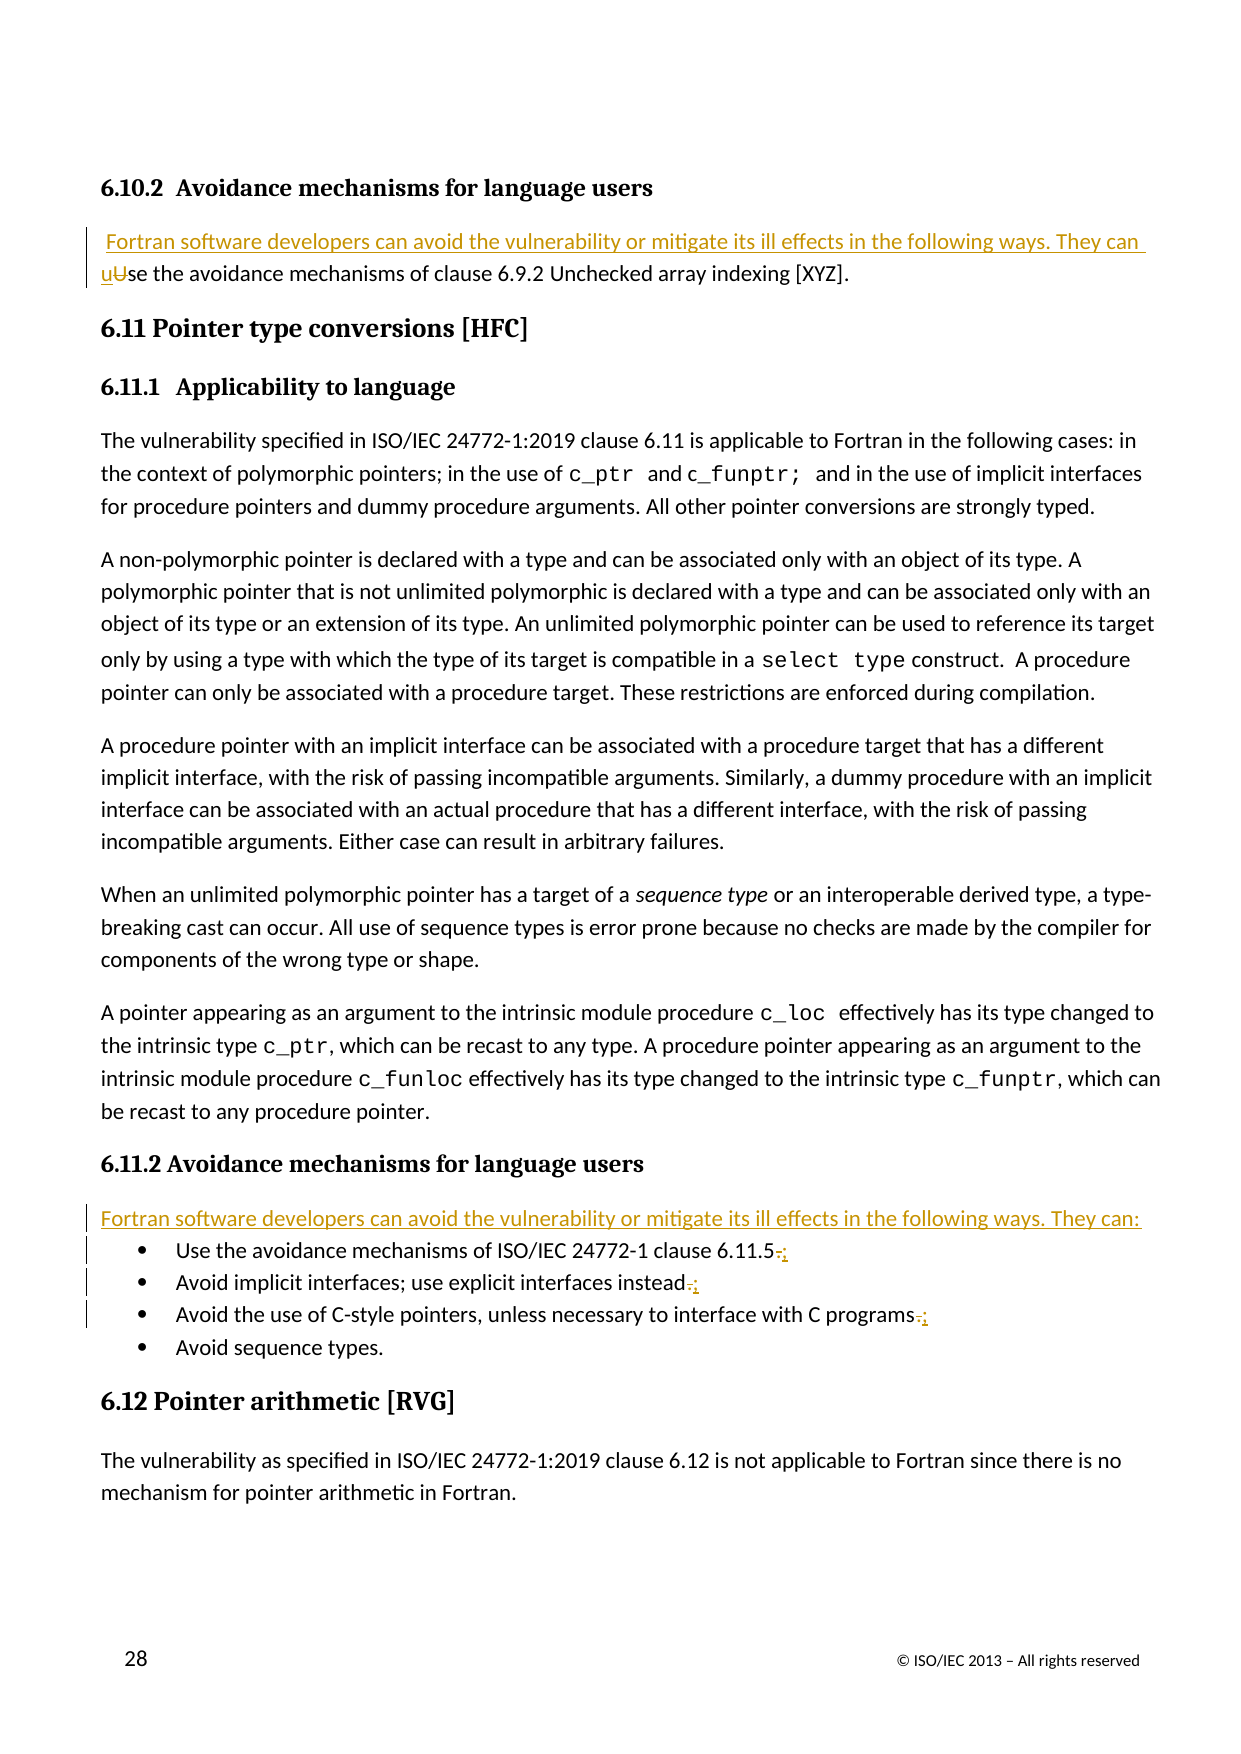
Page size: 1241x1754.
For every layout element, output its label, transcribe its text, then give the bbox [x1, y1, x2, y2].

text A non-polymorphic pointer is declared with a type and can be associated only with an object of its type. A polymorphic pointer that is not unlimited polymorphic is declared with a type and can be associated only with an object of its type or an extension of its type. An unlimited polymorphic pointer can be used to reference its target only by using a type with which the type of its target is compatible in a select type construct. A procedure pointer can only be associated with a procedure target. These restrictions are enforced during compilation. [101, 545, 1164, 706]
subtitle 6.11 Pointer type conversions [HFC] [101, 313, 1164, 344]
text Avoid implicit interfaces; use explicit interfaces instead [138, 1268, 1164, 1296]
list 6.11.2 Avoidance mechanisms for language users [101, 1150, 1164, 1179]
list The vulnerability as specified in ISO/IEC 24772-1:2019 clause 6.12 is not applicable to Fortran since there is no mechanism for pointer arithmetic in Fortran. [101, 1446, 1164, 1506]
text A pointer appearing as an argument to the intrinsic module procedure c_loc effectively has its type changed to the intrinsic type c_ptr, which can be recast to any type. A procedure pointer appearing as an argument to the intrinsic module procedure c_funloc effectively has its type changed to the intrinsic type c_funptr, which can be recast to any procedure pointer. [101, 998, 1164, 1125]
list Avoidance mechanisms for language users [101, 173, 1164, 202]
text se the avoidance mechanisms of clause 6.9.2 Unchecked array indexing [XYZ]. [101, 227, 1164, 288]
text Avoid sequence types. [138, 1333, 1164, 1361]
text The vulnerability specified in ISO/IEC 24772-1:2019 clause 6.11 is applicable to Fortran in the following cases: in the context of polymorphic pointers; in the use of c_ptr and c_funptr; and in the use of implicit interfaces for procedure pointers and dummy procedure arguments. All other pointer conversions are strongly typed. [101, 427, 1164, 520]
text Use the avoidance mechanisms of ISO/IEC 24772-1 clause 6.11.5 [138, 1236, 1164, 1264]
text Avoid the use of C-style pointers, unless necessary to interface with C programs [138, 1300, 1164, 1328]
subtitle 6.12 Pointer arithmetic [RVG] [101, 1386, 1164, 1417]
text A procedure pointer with an implicit interface can be associated with a procedure target that has a different implicit interface, with the risk of passing incompatible arguments. Similarly, a dummy procedure with an implicit interface can be associated with an actual procedure that has a different interface, with the risk of passing incompatible arguments. Either case can result in arbitrary failures. [101, 731, 1164, 856]
list Applicability to language [101, 373, 1164, 401]
text When an unlimited polymorphic pointer has a target of a sequence type or an interoperable derived type, a type-breaking cast can occur. All use of sequence types is error prone because no checks are made by the compiler for components of the wrong type or shape. [101, 881, 1164, 973]
